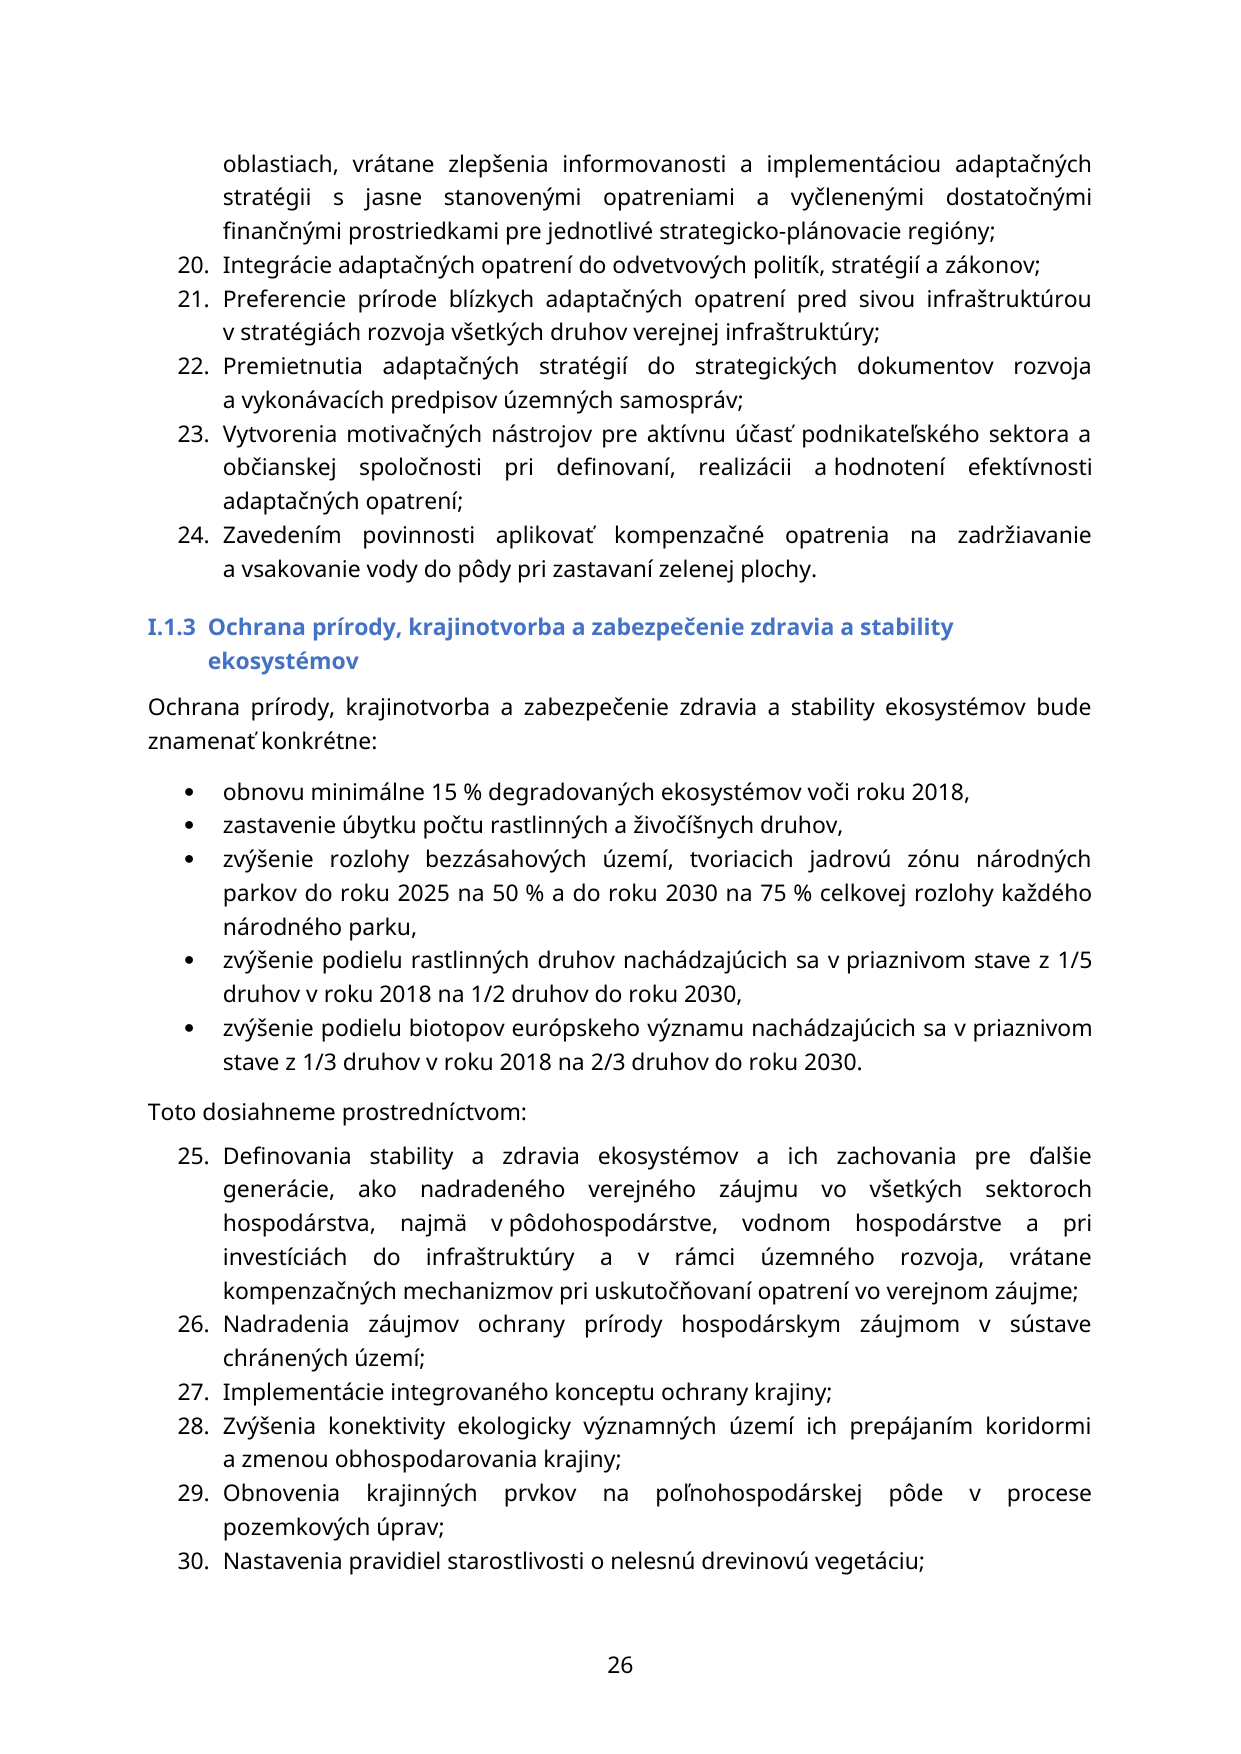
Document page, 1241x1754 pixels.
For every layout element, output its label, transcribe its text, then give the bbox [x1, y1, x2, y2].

list zastavenie úbytku počtu rastlinných a živočíšnych druhov, [185, 809, 1093, 841]
text Ochrana prírody, krajinotvorba a zabezpečenie zdravia a stability ekosystémov bude znamenať konkrétne: [148, 691, 1093, 756]
list Definovania stability a zdravia ekosystémov a ich zachovania pre ďalšie generácie, ako nadradeného verejného záujmu vo všetkých sektoroch hospodárstva, najmä v pôdohospodárstve, vodnom hospodárstve a pri investíciách do infraštruktúry a v rámci územného rozvoja, vrátane kompenzačných mechanizmov pri uskutočňovaní opatrení vo verejnom záujme; [177, 1140, 1093, 1306]
list zvýšenie podielu rastlinných druhov nachádzajúcich sa v priaznivom stave z 1/5 druhov v roku 2018 na 1/2 druhov do roku 2030, [185, 944, 1093, 1009]
list Premietnutia adaptačných stratégií do strategických dokumentov rozvoja a vykonávacích predpisov územných samospráv; [177, 350, 1093, 415]
list Zavedením povinnosti aplikovať kompenzačné opatrenia na zadržiavanie a vsakovanie vody do pôdy pri zastavaní zelenej plochy. [177, 519, 1093, 584]
list Nadradenia záujmov ochrany prírody hospodárskym záujmom v sústave chránených území; [177, 1308, 1093, 1373]
list Implementácie integrovaného konceptu ochrany krajiny; [177, 1376, 1093, 1407]
list Integrácie adaptačných opatrení do odvetvových politík, stratégií a zákonov; [177, 249, 1093, 280]
list zvýšenie rozlohy bezzásahových území, tvoriacich jadrovú zónu národných parkov do roku 2025 na 50 % a do roku 2030 na 75 % celkovej rozlohy každého národného parku, [185, 843, 1093, 942]
list Nastavenia pravidiel starostlivosti o nelesnú drevinovú vegetáciu; [177, 1545, 1093, 1576]
subtitle I.1.3 Ochrana prírody, krajinotvorba a zabezpečenie zdravia a stability ekosystémov [148, 611, 1093, 676]
list zvýšenie podielu biotopov európskeho významu nachádzajúcich sa v priaznivom stave z 1/3 druhov v roku 2018 na 2/3 druhov do roku 2030. [185, 1012, 1093, 1077]
list Obnovenia krajinných prvkov na poľnohospodárskej pôde v procese pozemkových úprav; [177, 1477, 1093, 1542]
list Vytvorenia motivačných nástrojov pre aktívnu účasť podnikateľského sektora a občianskej spoločnosti pri definovaní, realizácii a hodnotení efektívnosti adaptačných opatrení; [177, 418, 1093, 516]
list obnovu minimálne 15 % degradovaných ekosystémov voči roku 2018, [185, 776, 1093, 807]
list Preferencie prírode blízkych adaptačných opatrení pred sivou infraštruktúrou v stratégiách rozvoja všetkých druhov verejnej infraštruktúry; [177, 283, 1093, 348]
list Zvýšenia konektivity ekologicky významných území ich prepájaním koridormi a zmenou obhospodarovania krajiny; [177, 1410, 1093, 1475]
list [177, 148, 1093, 246]
text Toto dosiahneme prostredníctvom: [148, 1096, 1093, 1127]
